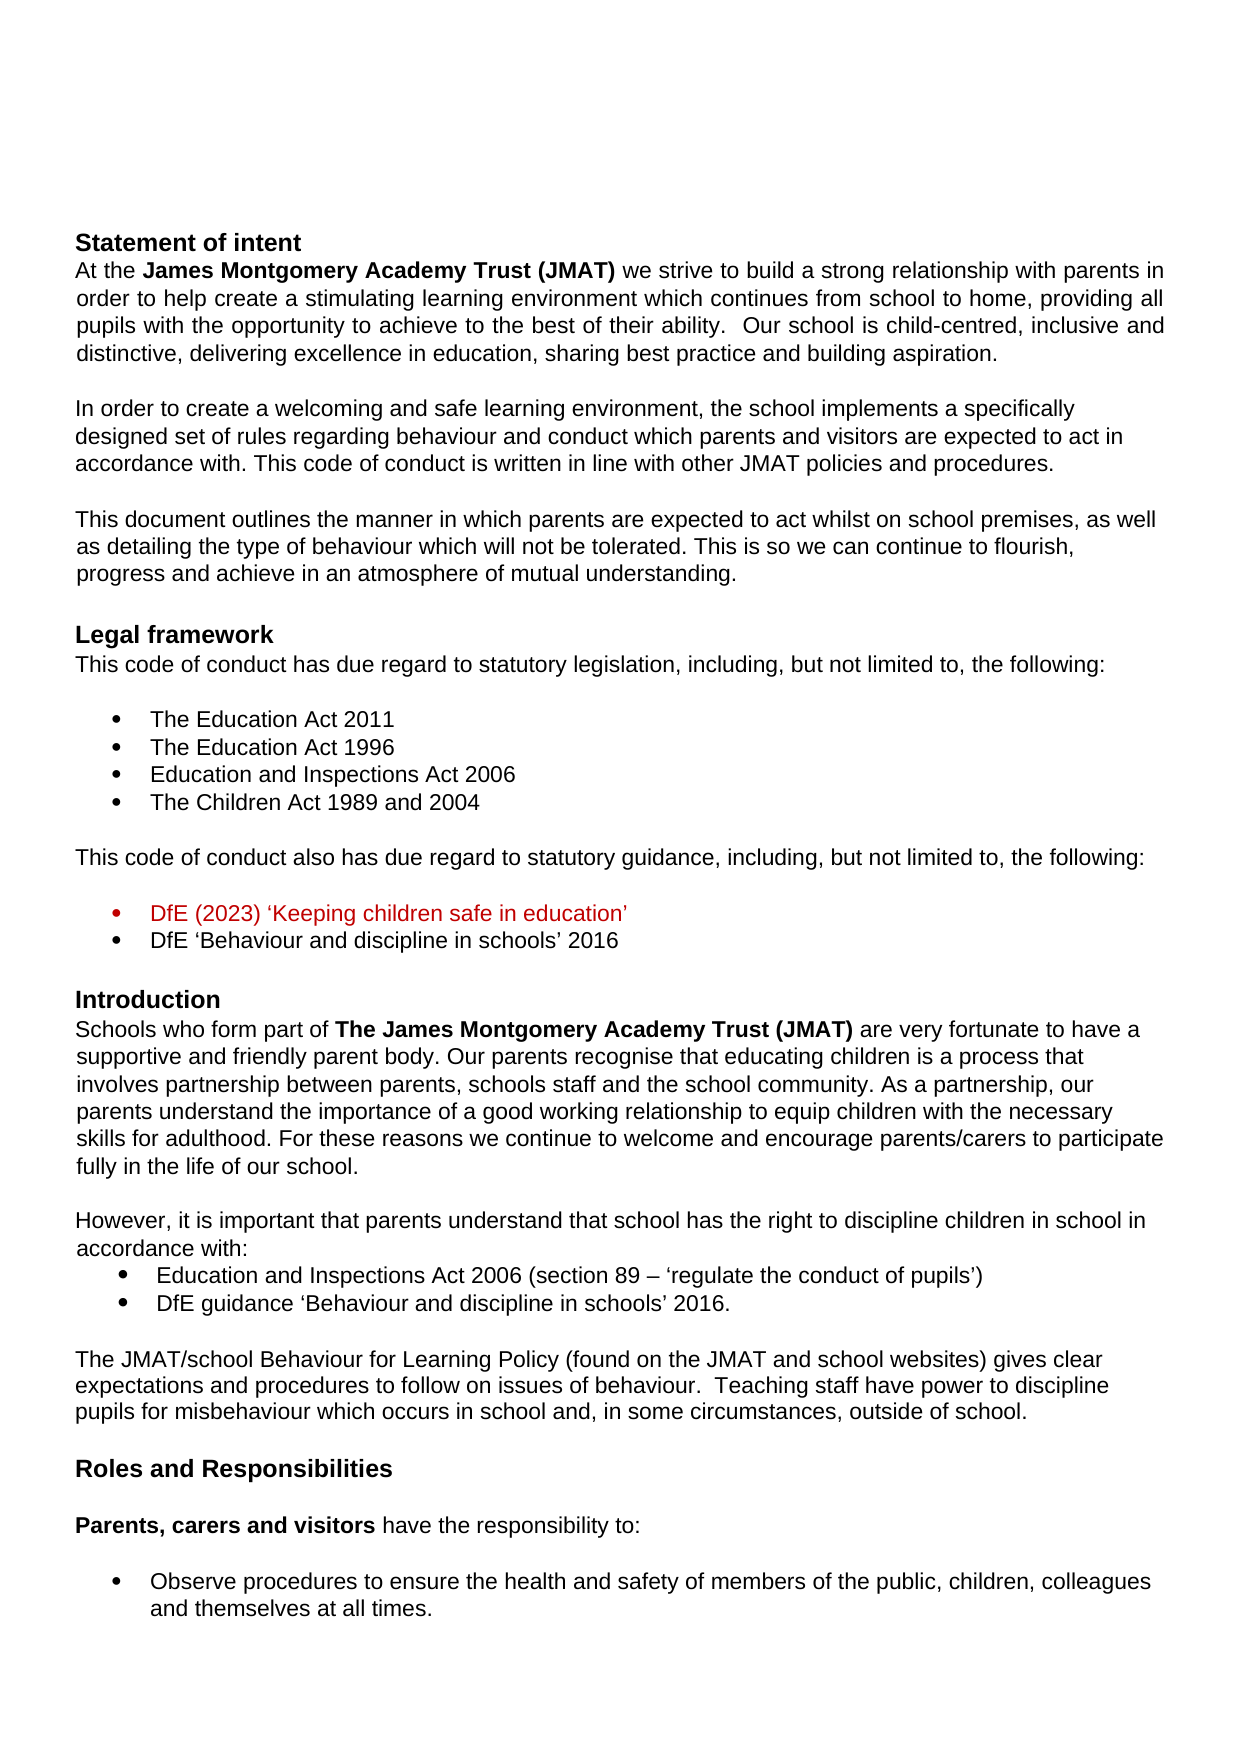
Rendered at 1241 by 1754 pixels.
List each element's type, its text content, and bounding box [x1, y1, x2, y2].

list DfE (2023) ‘Keeping children safe in education’ [112, 900, 1165, 926]
list The Education Act 2011 [112, 706, 1165, 733]
text This code of conduct also has due regard to statutory guidance, including, but not limited to, the following: [75, 844, 1165, 870]
subtitle Statement of intent [75, 227, 1165, 256]
text At the James Montgomery Academy Trust (JMAT) we strive to build a strong relationship with parents in order to help create a stimulating learning environment which continues from school to home, providing all pupils with the opportunity to achieve to the best of their ability. Our school is child-centred, inclusive and distinctive, delivering excellence in education, sharing best practice and building aspiration. [75, 257, 1165, 366]
text In order to create a welcoming and safe learning environment, the school implements a specifically designed set of rules regarding behaviour and conduct which parents and visitors are expected to act in accordance with. This code of conduct is written in line with other JMAT policies and procedures. [75, 395, 1165, 476]
text Legal framework [75, 620, 1165, 649]
list DfE ‘Behaviour and discipline in schools’ 2016 [112, 927, 1165, 953]
list Education and Inspections Act 2006 (section 89 – ‘regulate the conduct of pupils’) [119, 1262, 1165, 1289]
text However, it is important that parents understand that school has the right to discipline children in school in accordance with: [75, 1207, 1165, 1261]
text Parents, carers and visitors have the responsibility to: [75, 1512, 1165, 1538]
list The Children Act 1989 and 2004 [112, 788, 1165, 815]
text Schools who form part of The James Montgomery Academy Trust (JMAT) are very fortunate to have a supportive and friendly parent body. Our parents recognise that educating children is a process that involves partnership between parents, schools staff and the school community. As a partnership, our parents understand the importance of a good working relationship to equip children with the necessary skills for adulthood. For these reasons we continue to welcome and encourage parents/carers to participate fully in the life of our school. [75, 1016, 1165, 1179]
list The Education Act 1996 [112, 734, 1165, 760]
text This code of conduct has due regard to statutory legislation, including, but not limited to, the following: [75, 651, 1165, 677]
text This document outlines the manner in which parents are expected to act whilst on school premises, as well as detailing the type of behaviour which will not be tolerated. This is so we can continue to flourish, progress and achieve in an atmosphere of mutual understanding. [75, 506, 1165, 587]
list Observe procedures to ensure the health and safety of members of the public, children, colleagues and themselves at all times. [112, 1568, 1165, 1621]
text Introduction [75, 985, 1165, 1014]
text The JMAT/school Behaviour for Learning Policy (found on the JMAT and school websites) gives clear expectations and procedures to follow on issues of behaviour. Teaching staff have power to discipline pupils for misbehaviour which occurs in school and, in some circumstances, outside of school. [75, 1346, 1165, 1424]
text Roles and Responsibilities [75, 1454, 1165, 1483]
list DfE guidance ‘Behaviour and discipline in schools’ 2016. [119, 1290, 1165, 1317]
list Education and Inspections Act 2006 [112, 761, 1165, 787]
